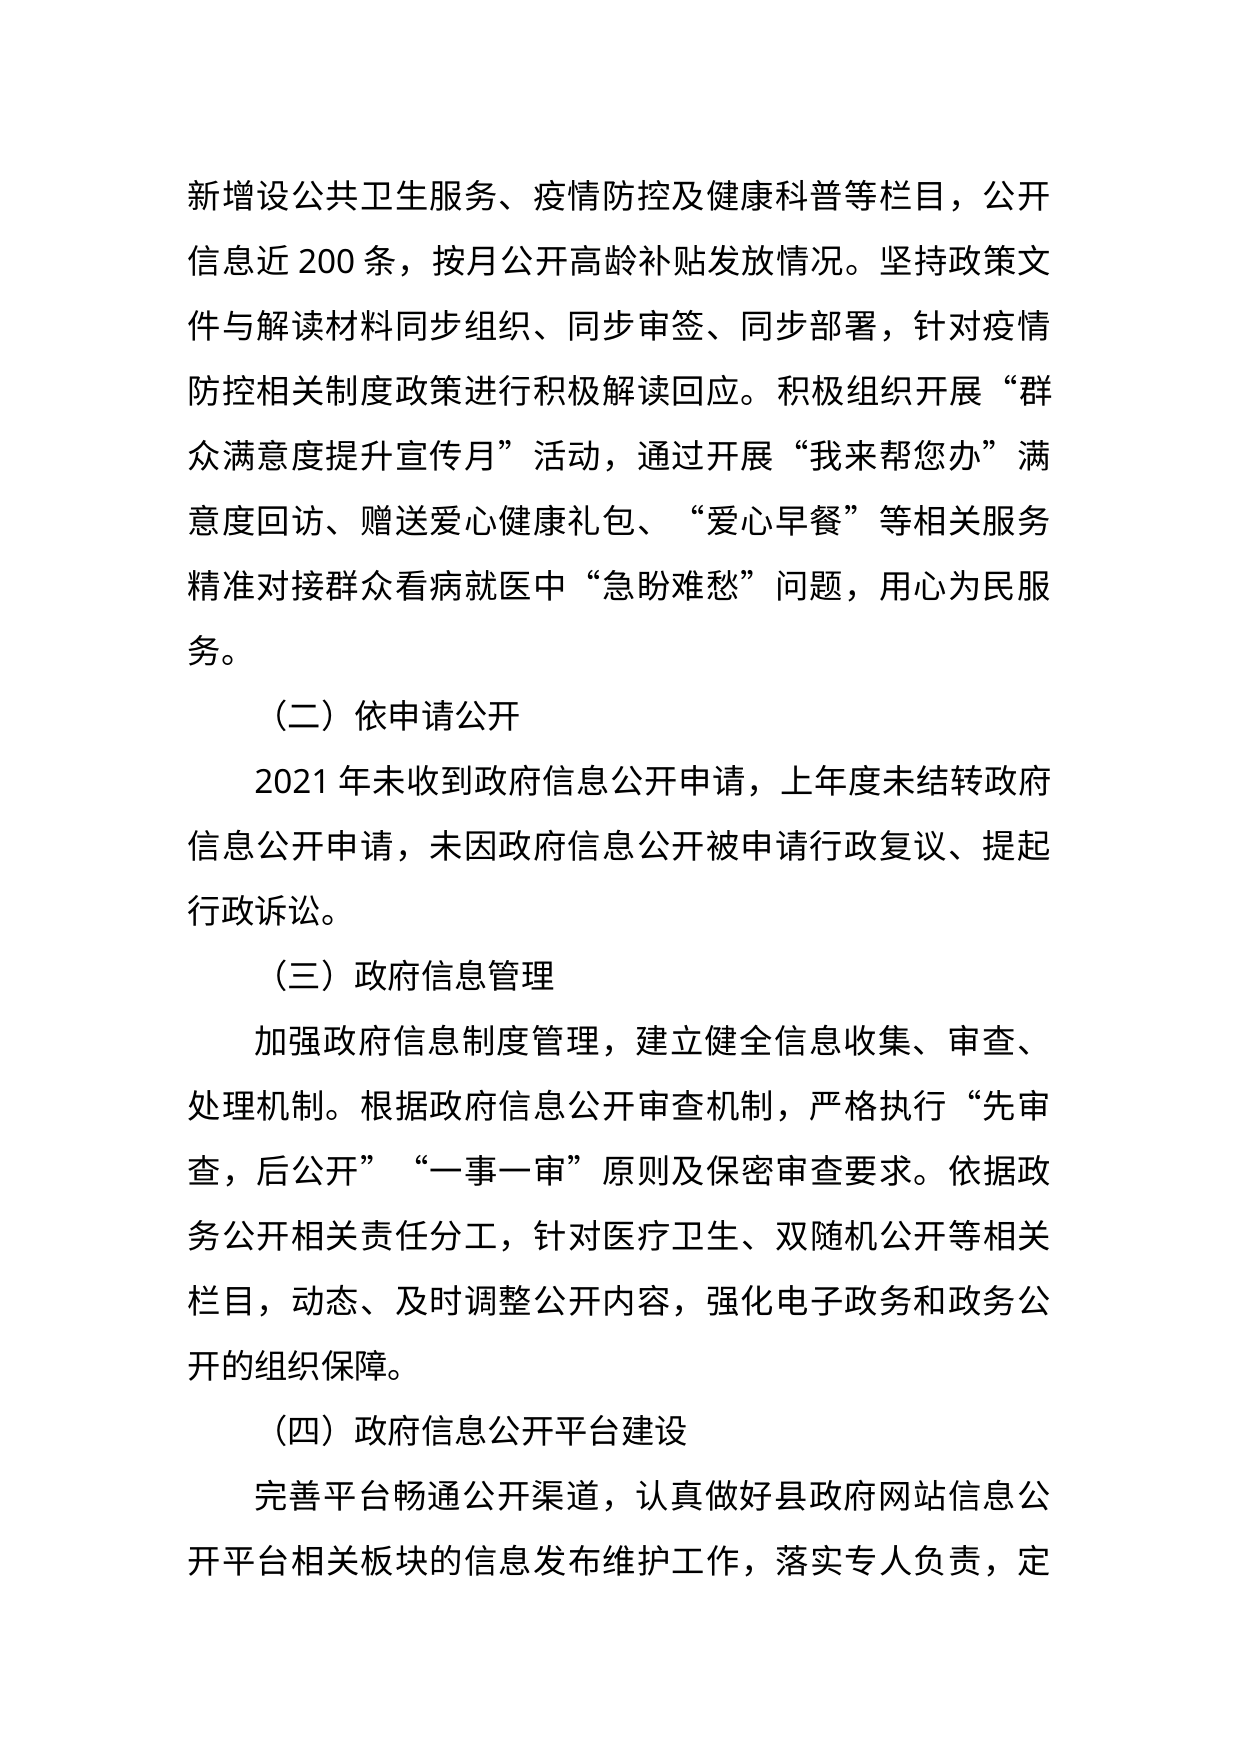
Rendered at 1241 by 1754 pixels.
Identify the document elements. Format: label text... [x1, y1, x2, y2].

text 加强政府信息制度管理，建立健全信息收集、审查、处理机制。根据政府信息公开审查机制，严格执行“先审查，后公开”“一事一审”原则及保密审查要求。依据政务公开相关责任分工，针对医疗卫生、双随机公开等相关栏目，动态、及时调整公开内容，强化电子政务和政务公开的组织保障。 [187, 1007, 1053, 1397]
text （二）依申请公开 [187, 682, 1053, 747]
text 2021年未收到政府信息公开申请，上年度未结转政府信息公开申请，未因政府信息公开被申请行政复议、提起行政诉讼。 [187, 747, 1053, 942]
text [187, 162, 1053, 682]
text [187, 1462, 1053, 1592]
text （四）政府信息公开平台建设 [187, 1397, 1053, 1462]
text （三）政府信息管理 [187, 942, 1053, 1007]
